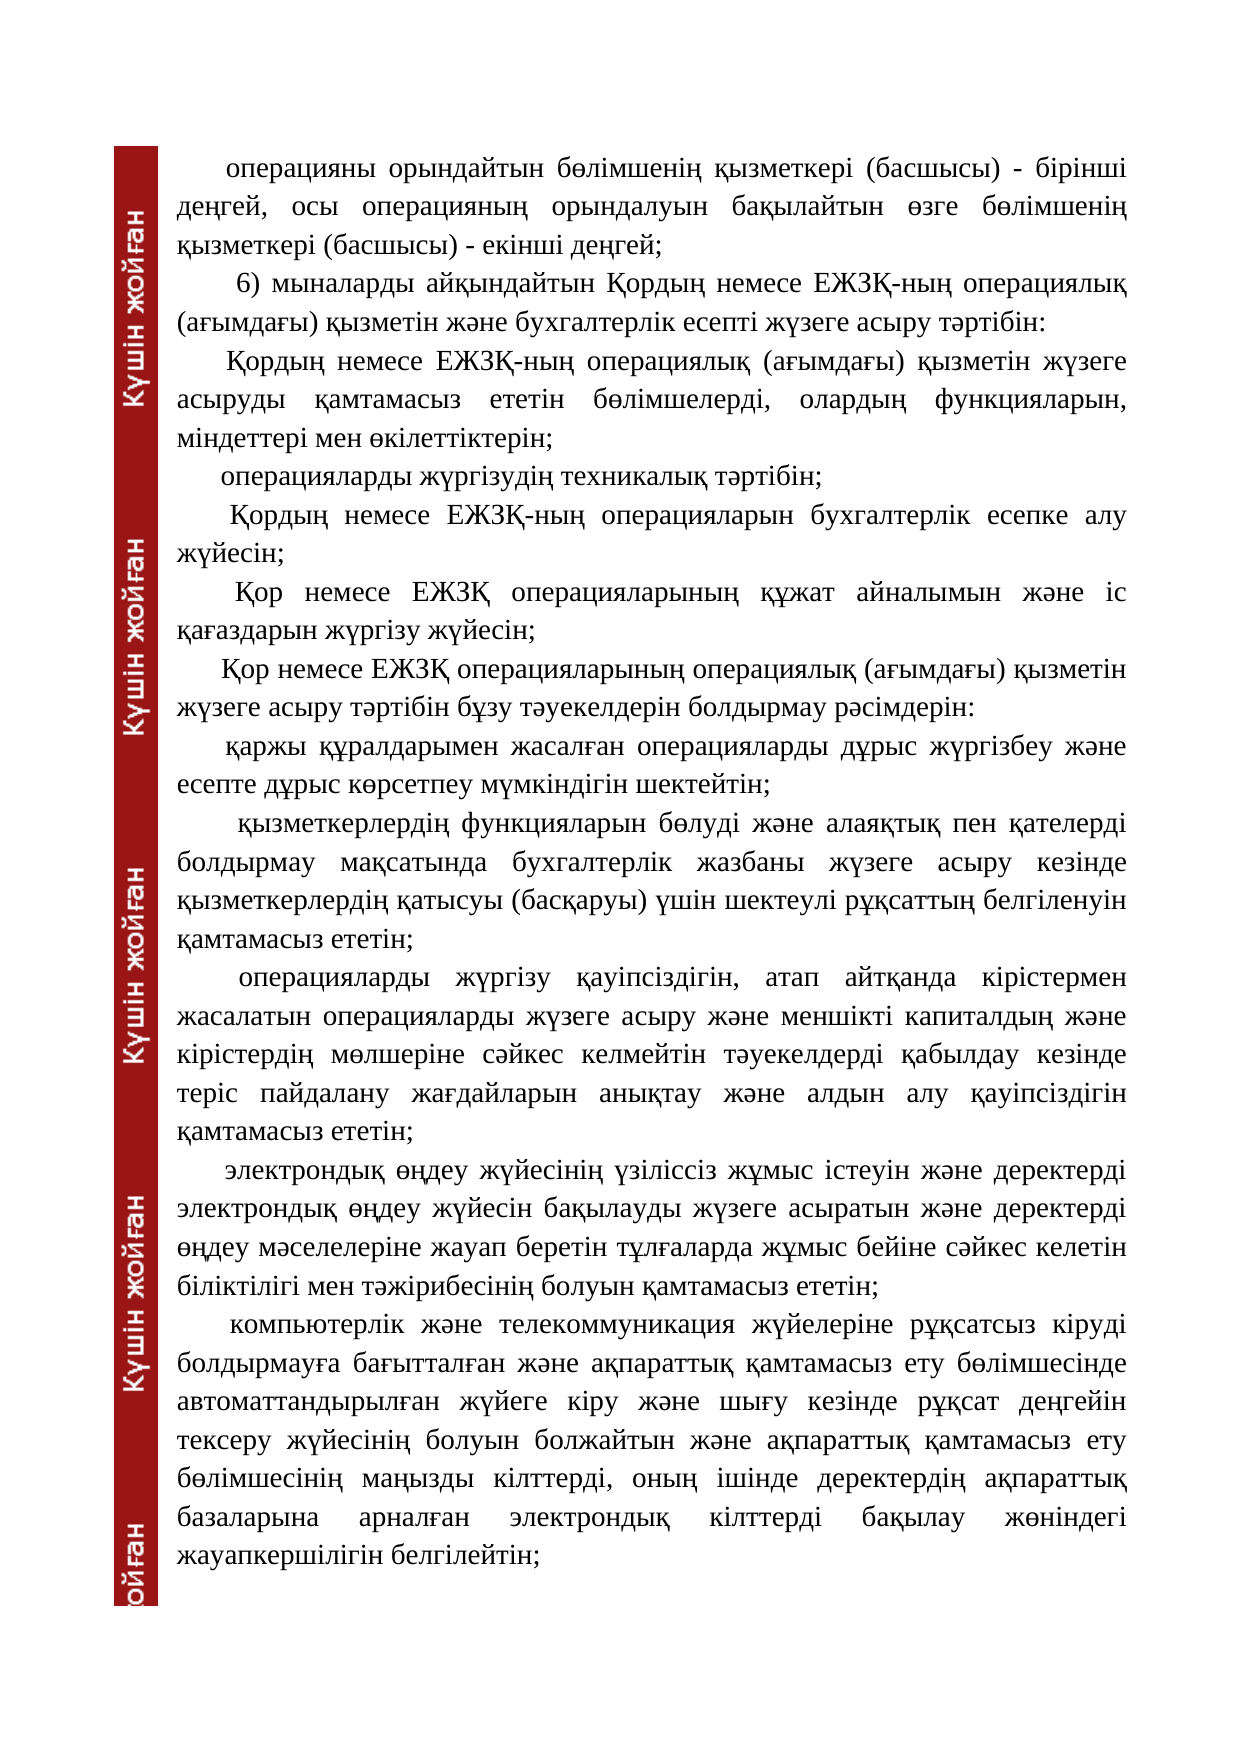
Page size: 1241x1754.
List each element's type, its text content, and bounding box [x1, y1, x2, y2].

picture [114, 1301, 158, 1306]
text 6) мыналарды айқындайтын Қордың немесе ЕЖЗҚ-ның операциялық (ағымдағы) қызметін және бухгалтерлік есепті жүзеге асыру тәртібін: [112, 266, 1128, 338]
picture [114, 800, 158, 805]
text электрондық өңдеу жүйесінің үзіліссіз жұмыс істеуін және деректерді электрондық өңдеу жүйесін бақылауды жүзеге асыратын және деректерді өңдеу мәселелеріне жауап беретін тұлғаларда жұмыс бейіне сәйкес келетін біліктілігі мен тәжірибесінің болуын қамтамасыз ететін; [112, 1152, 1128, 1301]
text операцияларды жүргізу қауіпсіздігін, атап айтқанда кірістермен жасалатын операцияларды жүзеге асыру және меншікті капиталдың және кірістердің мөлшеріне сәйкес келмейтін тәуекелдерді қабылдау кезінде теріс пайдалану жағдайларын анықтау және алдын алу қауіпсіздігін қамтамасыз ететін; [112, 959, 1128, 1147]
picture [114, 492, 158, 497]
picture [114, 646, 158, 651]
text операцияларды жүргізудің техникалық тәртібін; [112, 458, 1128, 492]
text Қордың немесе ЕЖЗҚ-ның операциялық (ағымдағы) қызметін жүзеге асыруды қамтамасыз ететін бөлімшелерді, олардың функцияларын, міндеттері мен өкілеттіктерін; [112, 343, 1128, 453]
picture [114, 261, 158, 266]
text Қордың немесе ЕЖЗҚ-ның операцияларын бухгалтерлік есепке алу жүйесін; [112, 497, 1128, 569]
text Қор немесе ЕЖЗҚ операцияларының операциялық (ағымдағы) қызметін жүзеге асыру тәртібін бұзу тәуекелдерін болдырмау рәсімдерін: [112, 651, 1128, 723]
text Қор немесе ЕЖЗҚ операцияларының құжат айналымын және іс қағаздарын жүргізу жүйесін; [112, 574, 1128, 646]
text компьютерлік және телекоммуникация жүйелеріне рұқсатсыз кіруді болдырмауға бағытталған және ақпараттық қамтамасыз ету бөлімшесінде автоматтандырылған жүйеге кіру және шығу кезінде рұқсат деңгейін тексеру жүйесінің болуын болжайтын және ақпараттық қамтамасыз ету бөлімшесінің маңызды кілттерді, оның ішінде деректердің ақпараттық базаларына арналған электрондық кілттерді бақылау жөніндегі жауапкершілігін белгілейтін; [112, 1306, 1128, 1571]
picture [114, 1571, 158, 1606]
text қызметкерлердің функцияларын бөлуді және алаяқтық пен қателерді болдырмау мақсатында бухгалтерлік жазбаны жүзеге асыру кезінде қызметкерлердің қатысуы (басқаруы) үшін шектеулі рұқсаттың белгіленуін қамтамасыз ететін; [112, 805, 1128, 954]
picture [114, 338, 158, 343]
picture [114, 453, 158, 458]
text қаржы құралдарымен жасалған операцияларды дұрыс жүргізбеу және есепте дұрыс көрсетпеу мүмкіндігін шектейтін; [112, 728, 1128, 800]
picture [114, 723, 158, 728]
text операцияны орындайтын бөлімшенің қызметкері (басшысы) - бірінші деңгей, осы операцияның орындалуын бақылайтын өзге бөлімшенің қызметкері (басшысы) - екінші деңгей; [112, 150, 1128, 261]
picture [114, 569, 158, 574]
picture [114, 146, 158, 150]
picture [114, 1147, 158, 1152]
picture [114, 954, 158, 959]
